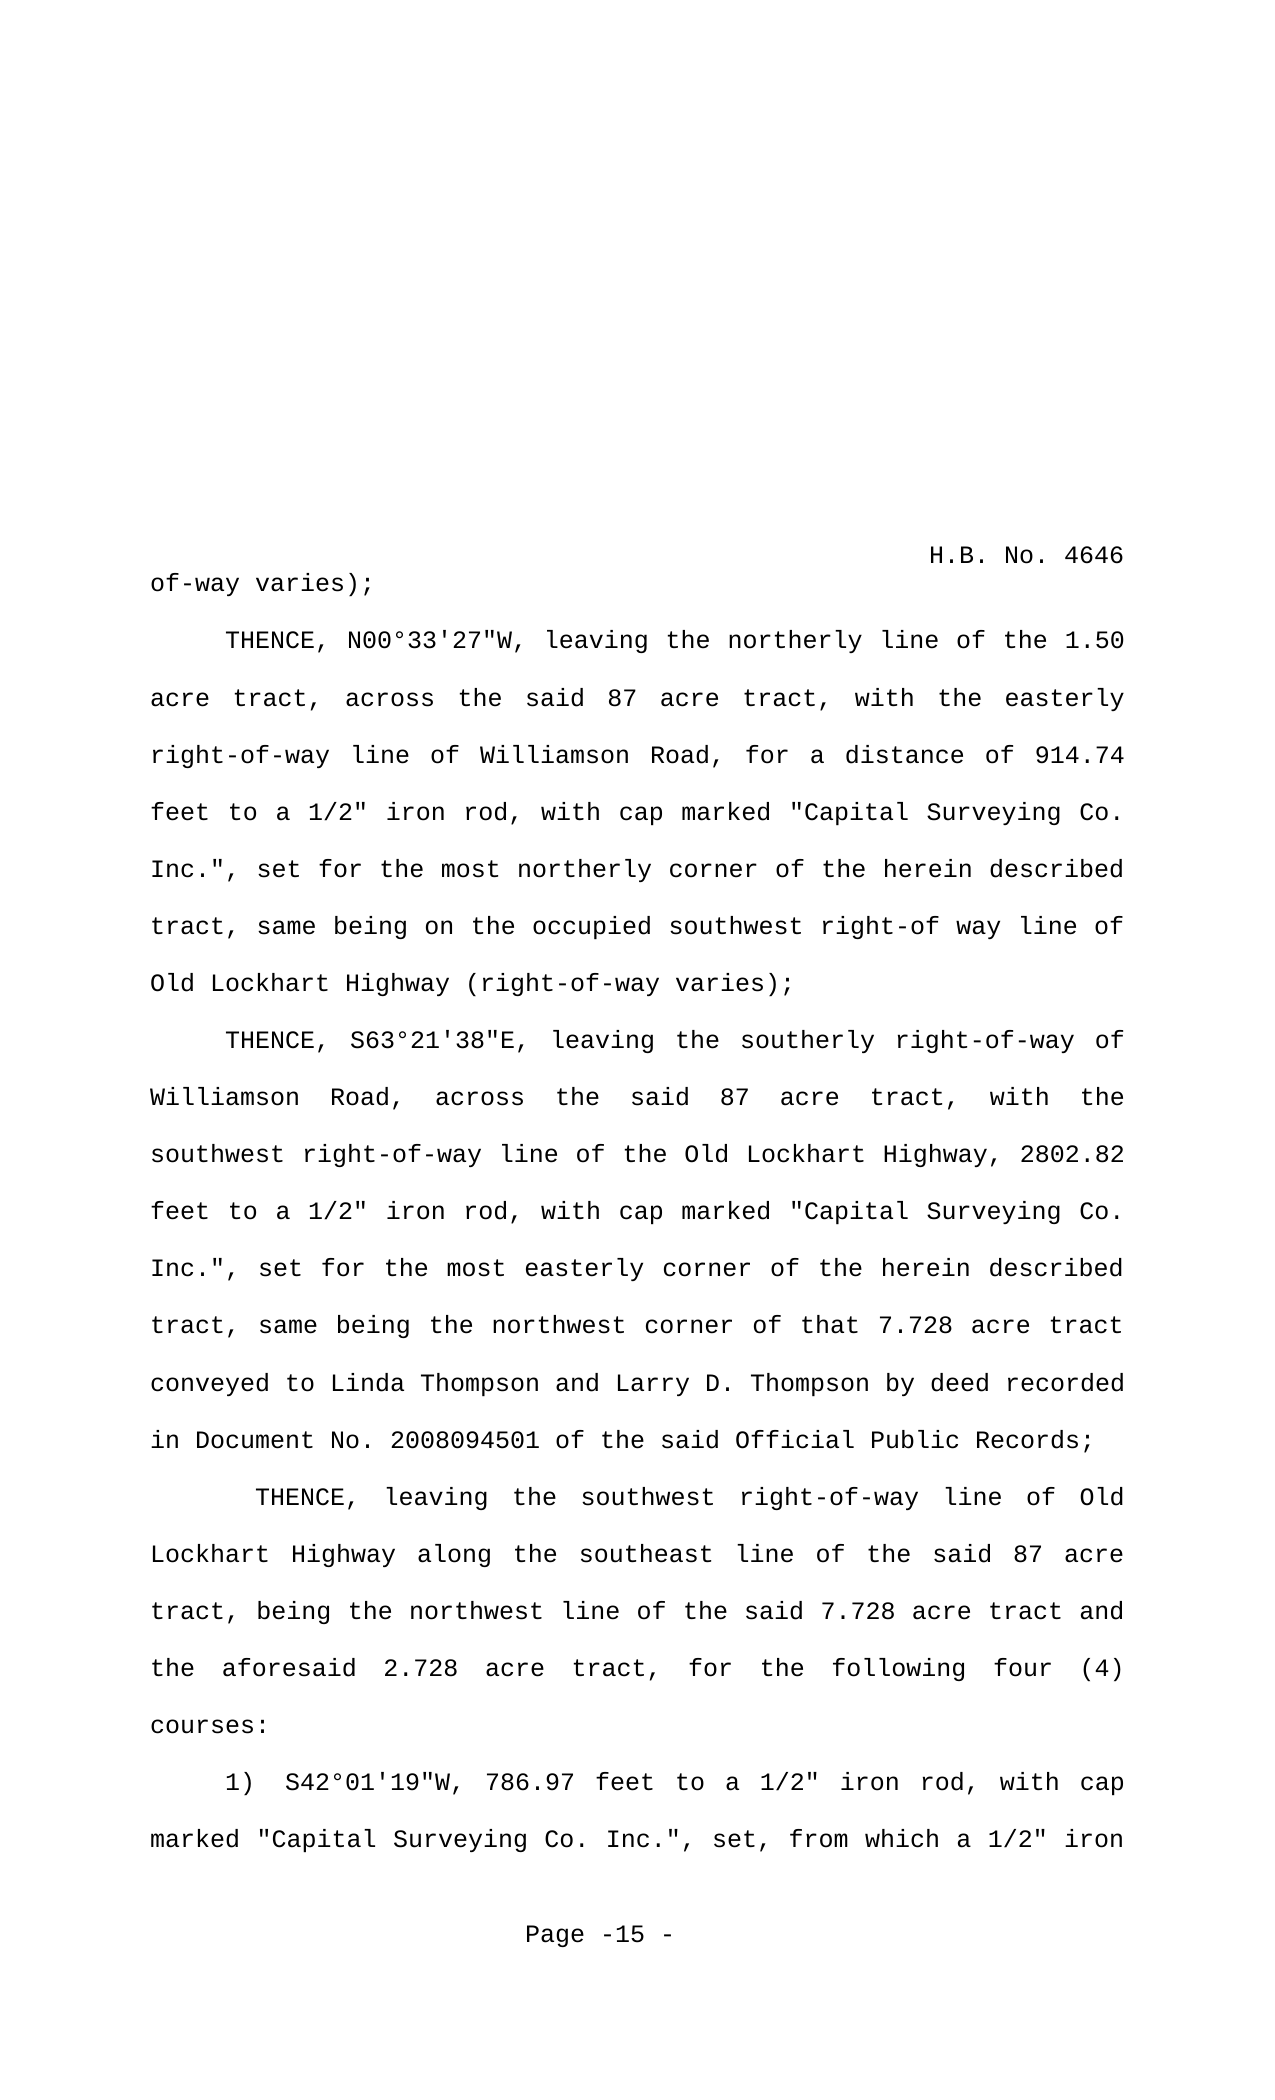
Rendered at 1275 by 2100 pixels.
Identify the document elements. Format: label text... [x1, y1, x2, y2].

text THENCE, S63°21'38"E, leaving the southerly right-of-way of Williamson Road, across the said 87 acre tract, with the southwest right-of-way line of the Old Lockhart Highway, 2802.82 feet to a 1/2" iron rod, with cap marked "Capital Surveying Co. Inc.", set for the most easterly corner of the herein described tract, same being the northwest corner of that 7.728 acre tract conveyed to Linda Thompson and Larry D. Thompson by deed recorded in Document No. 2008094501 of the said Official Public Records; [150, 1027, 1125, 1456]
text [150, 571, 1125, 599]
text THENCE, leaving the southwest right-of-way line of Old Lockhart Highway along the southeast line of the said 87 acre tract, being the northwest line of the said 7.728 acre tract and the aforesaid 2.728 acre tract, for the following four (4) courses: [150, 1484, 1125, 1741]
text THENCE, N00°33'27"W, leaving the northerly line of the 1.50 acre tract, across the said 87 acre tract, with the easterly right-of-way line of Williamson Road, for a distance of 914.74 feet to a 1/2" iron rod, with cap marked "Capital Surveying Co. Inc.", set for the most northerly corner of the herein described tract, same being on the occupied southwest right-of way line of Old Lockhart Highway (right-of-way varies); [150, 628, 1125, 999]
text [150, 1769, 1125, 1855]
